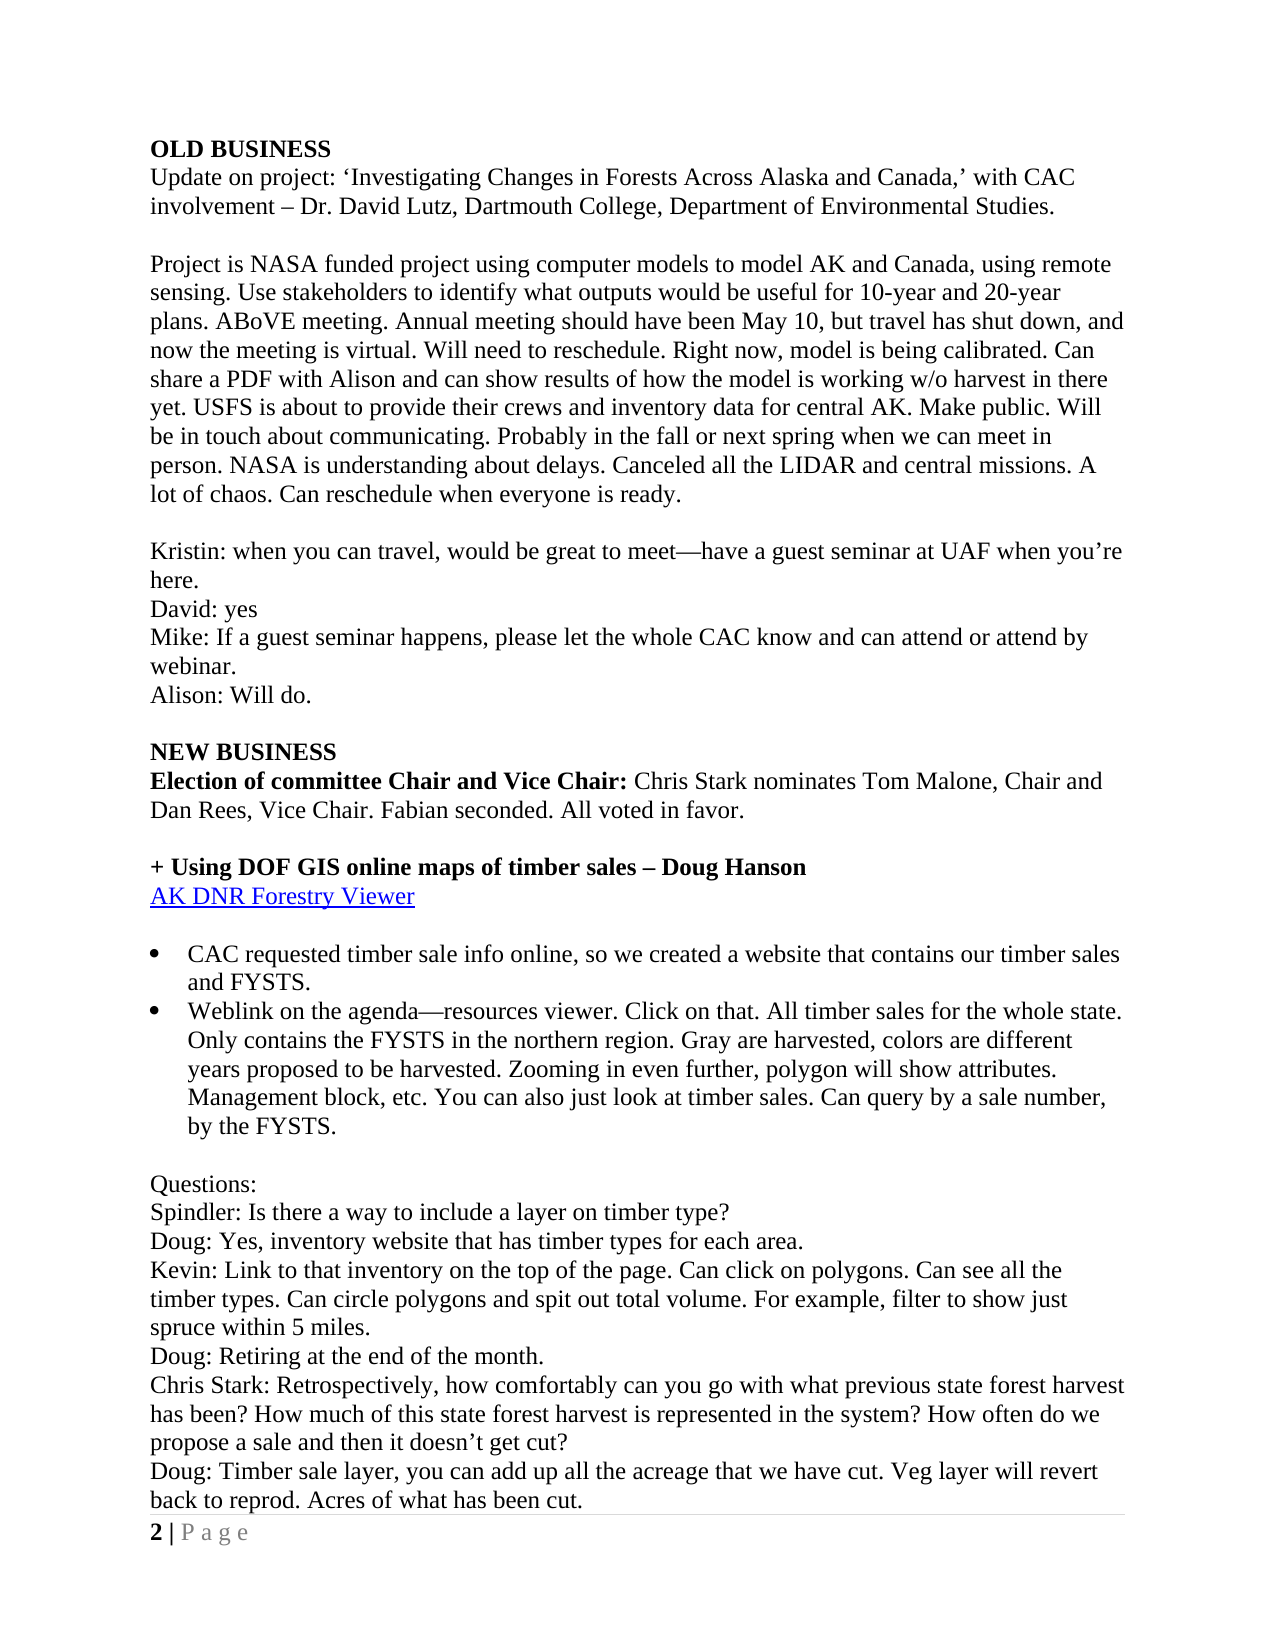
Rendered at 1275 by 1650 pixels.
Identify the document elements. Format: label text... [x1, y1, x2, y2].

text Doug: Retiring at the end of the month. [150, 1341, 1125, 1370]
text Update on project: ‘Investigating Changes in Forests Across Alaska and Canada,’ with CAC involvement – Dr. David Lutz, Dartmouth College, Department of Environmental Studies. [150, 162, 1125, 220]
text Project is NASA funded project using computer models to model AK and Canada, using remote sensing. Use stakeholders to identify what outputs would be useful for 10-year and 20-year plans. ABoVE meeting. Annual meeting should have been May 10, but travel has shut down, and now the meeting is virtual. Will need to reschedule. Right now, model is being calibrated. Can share a PDF with Alison and can show results of how the model is working w/o harvest in there yet. USFS is about to provide their crews and inventory data for central AK. Make public. Will be in touch about communicating. Probably in the fall or next spring when we can meet in person. NASA is understanding about delays. Canceled all the LIDAR and central missions. A lot of chaos. Can reschedule when everyone is ready. [150, 249, 1125, 507]
text Chris Stark: Retrospectively, how comfortably can you go with what previous state forest harvest has been? How much of this state forest harvest is represented in the system? How often do we propose a sale and then it doesn’t get cut? [150, 1370, 1125, 1456]
text Election of committee Chair and Vice Chair: Chris Stark nominates Tom Malone, Chair and Dan Rees, Vice Chair. Fabian seconded. All voted in favor. [150, 766, 1125, 824]
list CAC requested timber sale info online, so we created a website that contains our timber sales and FYSTS. [150, 939, 1125, 996]
text David: yes [150, 594, 1125, 622]
text Kevin: Link to that inventory on the top of the page. Can click on polygons. Can see all the timber types. Can circle polygons and spit out total volume. For example, filter to show just spruce within 5 miles. [150, 1255, 1125, 1341]
text NEW BUSINESS [150, 737, 1125, 766]
text + Using DOF GIS online maps of timber sales – Doug Hanson [150, 852, 1125, 881]
text Kristin: when you can travel, would be great to meet—have a guest seminar at UAF when you’re here. [150, 536, 1125, 594]
text OLD BUSINESS [150, 134, 1125, 162]
list Weblink on the agenda—resources viewer. Click on that. All timber sales for the whole state. Only contains the FYSTS in the northern region. Gray are harvested, colors are different years proposed to be harvested. Zooming in even further, polygon will show attributes. Management block, etc. You can also just look at timber sales. Can query by a sale number, by the FYSTS. [150, 996, 1125, 1140]
text Alison: Will do. [150, 680, 1125, 709]
text AK DNR Forestry Viewer [150, 881, 1125, 910]
text Mike: If a guest seminar happens, please let the whole CAC know and can attend or attend by webinar. [150, 622, 1125, 680]
text Doug: Timber sale layer, you can add up all the acreage that we have cut. Veg layer will revert back to reprod. Acres of what has been cut. [150, 1456, 1125, 1514]
text Doug: Yes, inventory website that has timber types for each area. [150, 1226, 1125, 1255]
text Questions: [150, 1169, 1125, 1197]
text Spindler: Is there a way to include a layer on timber type? [150, 1197, 1125, 1226]
